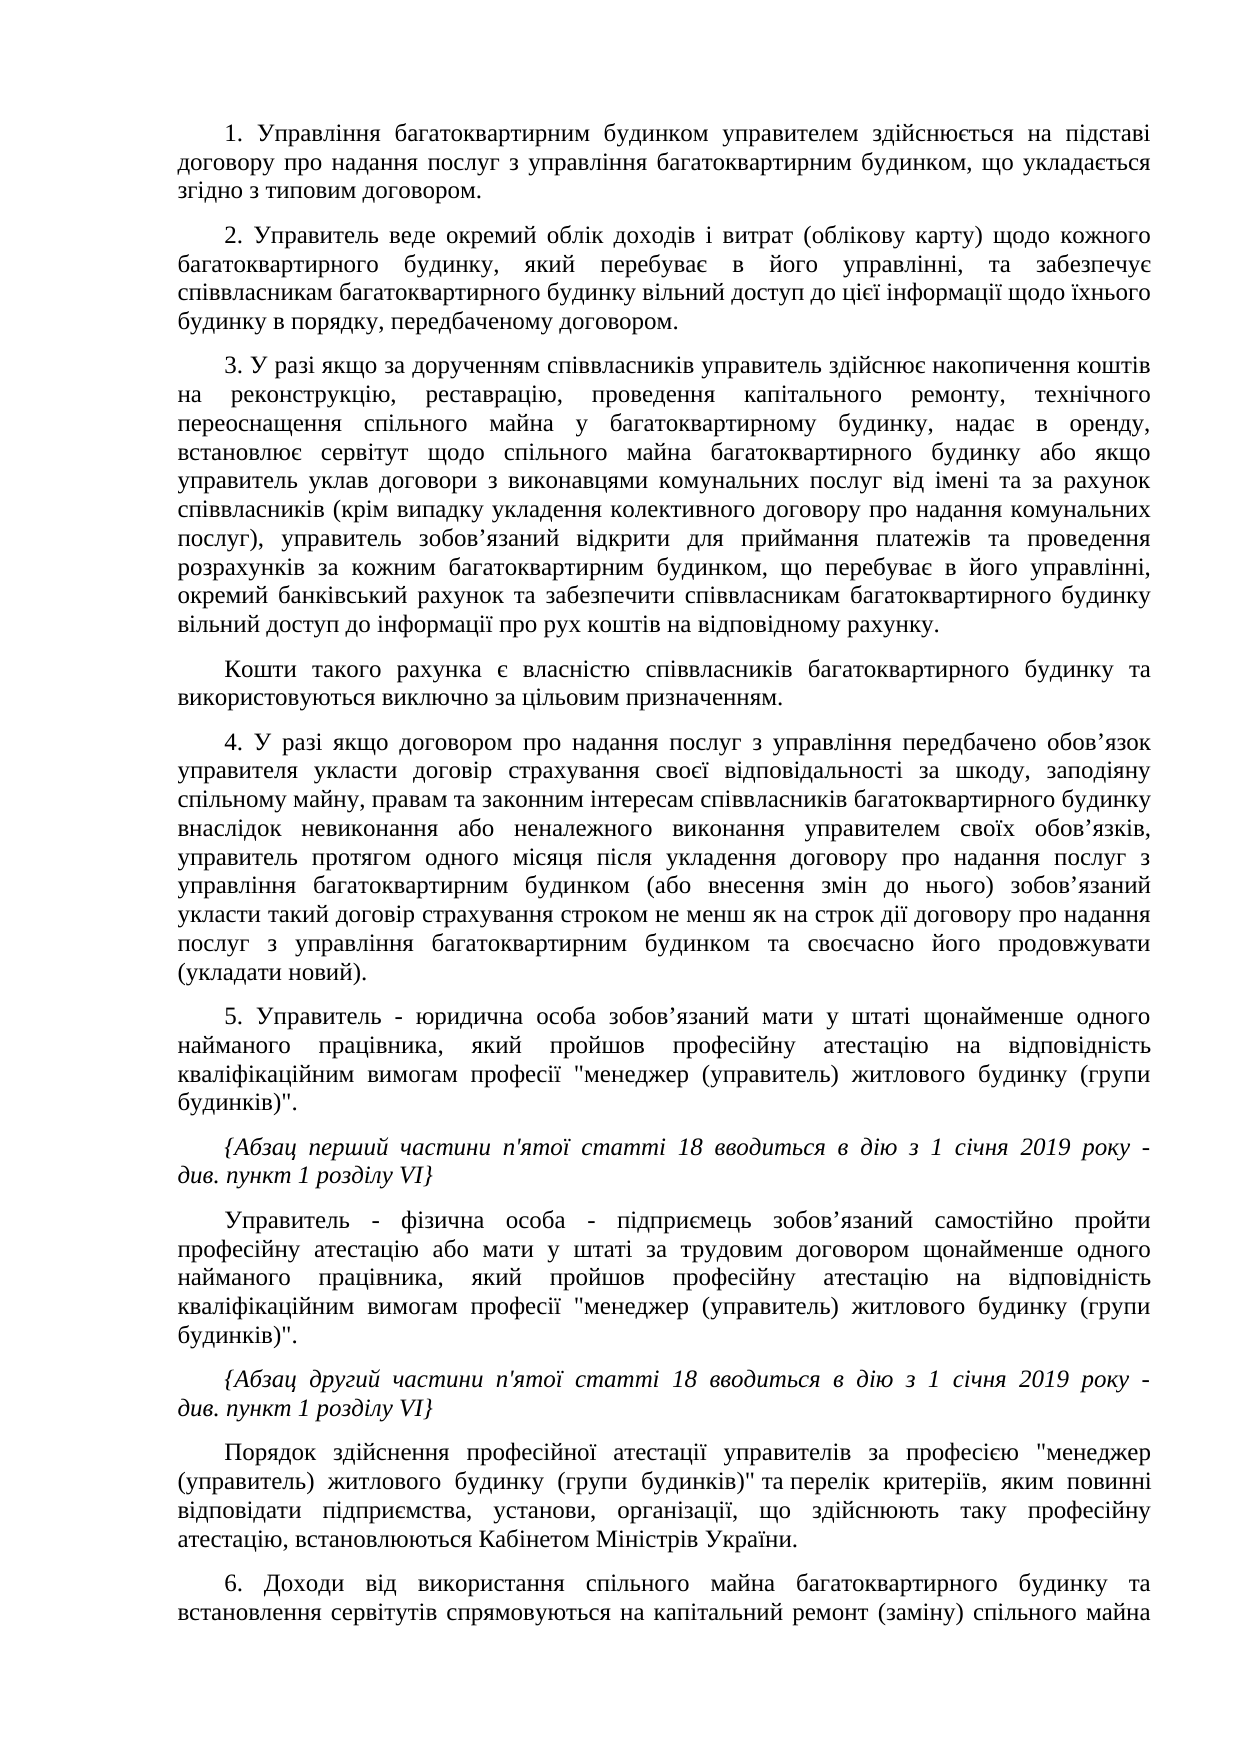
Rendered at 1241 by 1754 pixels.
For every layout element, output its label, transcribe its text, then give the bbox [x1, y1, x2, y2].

text 4. У разі якщо договором про надання послуг з управління передбачено обов’язок управителя укласти договір страхування своєї відповідальності за шкоду, заподіяну спільному майну, правам та законним інтересам співвласників багатоквартирного будинку внаслідок невиконання або неналежного виконання управителем своїх обов’язків, управитель протягом одного місяця після укладення договору про надання послуг з управління багатоквартирним будинком (або внесення змін до нього) зобов’язаний укласти такий договір страхування строком не менш як на строк дії договору про надання послуг з управління багатоквартирним будинком та своєчасно його продовжувати (укладати новий). [177, 727, 1152, 986]
text 1. Управління багатоквартирним будинком управителем здійснюється на підставі договору про надання послуг з управління багатоквартирним будинком, що укладається згідно з типовим договором. [177, 118, 1152, 204]
text 2. Управитель веде окремий облік доходів і витрат (облікову карту) щодо кожного багатоквартирного будинку, який перебуває в його управлінні, та забезпечує співвласникам багатоквартирного будинку вільний доступ до цієї інформації щодо їхнього будинку в порядку, передбаченому договором. [177, 220, 1152, 335]
text {Абзац другий частини п'ятої статті 18 вводиться в дію з 1 січня 2019 року - див. пункт 1 розділу VI} [177, 1364, 1152, 1422]
text {Абзац перший частини п'ятої статті 18 вводиться в дію з 1 січня 2019 року - див. пункт 1 розділу VI} [177, 1132, 1152, 1189]
text 5. Управитель - юридична особа зобов’язаний мати у штаті щонайменше одного найманого працівника, який пройшов професійну атестацію на відповідність кваліфікаційним вимогам професії "менеджер (управитель) житлового будинку (групи будинків)". [177, 1001, 1152, 1116]
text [177, 1568, 1152, 1626]
text Кошти такого рахунка є власністю співвласників багатоквартирного будинку та використовуються виключно за цільовим призначенням. [177, 654, 1152, 711]
text 3. У разі якщо за дорученням співвласників управитель здійснює накопичення коштів на реконструкцію, реставрацію, проведення капітального ремонту, технічного переоснащення спільного майна у багатоквартирному будинку, надає в оренду, встановлює сервітут щодо спільного майна багатоквартирного будинку або якщо управитель уклав договори з виконавцями комунальних послуг від імені та за рахунок співвласників (крім випадку укладення колективного договору про надання комунальних послуг), управитель зобов’язаний відкрити для приймання платежів та проведення розрахунків за кожним багатоквартирним будинком, що перебуває в його управлінні, окремий банківський рахунок та забезпечити співвласникам багатоквартирного будинку вільний доступ до інформації про рух коштів на відповідному рахунку. [177, 351, 1152, 638]
text Управитель - фізична особа - підприємець зобов’язаний самостійно пройти професійну атестацію або мати у штаті за трудовим договором щонайменше одного найманого працівника, який пройшов професійну атестацію на відповідність кваліфікаційним вимогам професії "менеджер (управитель) житлового будинку (групи будинків)". [177, 1205, 1152, 1349]
text Порядок здійснення професійної атестації управителів за професією "менеджер (управитель) житлового будинку (групи будинків)" та перелік критеріїв, яким повинні відповідати підприємства, установи, організації, що здійснюють таку професійну атестацію, встановлюються Кабінетом Міністрів України. [177, 1437, 1152, 1552]
